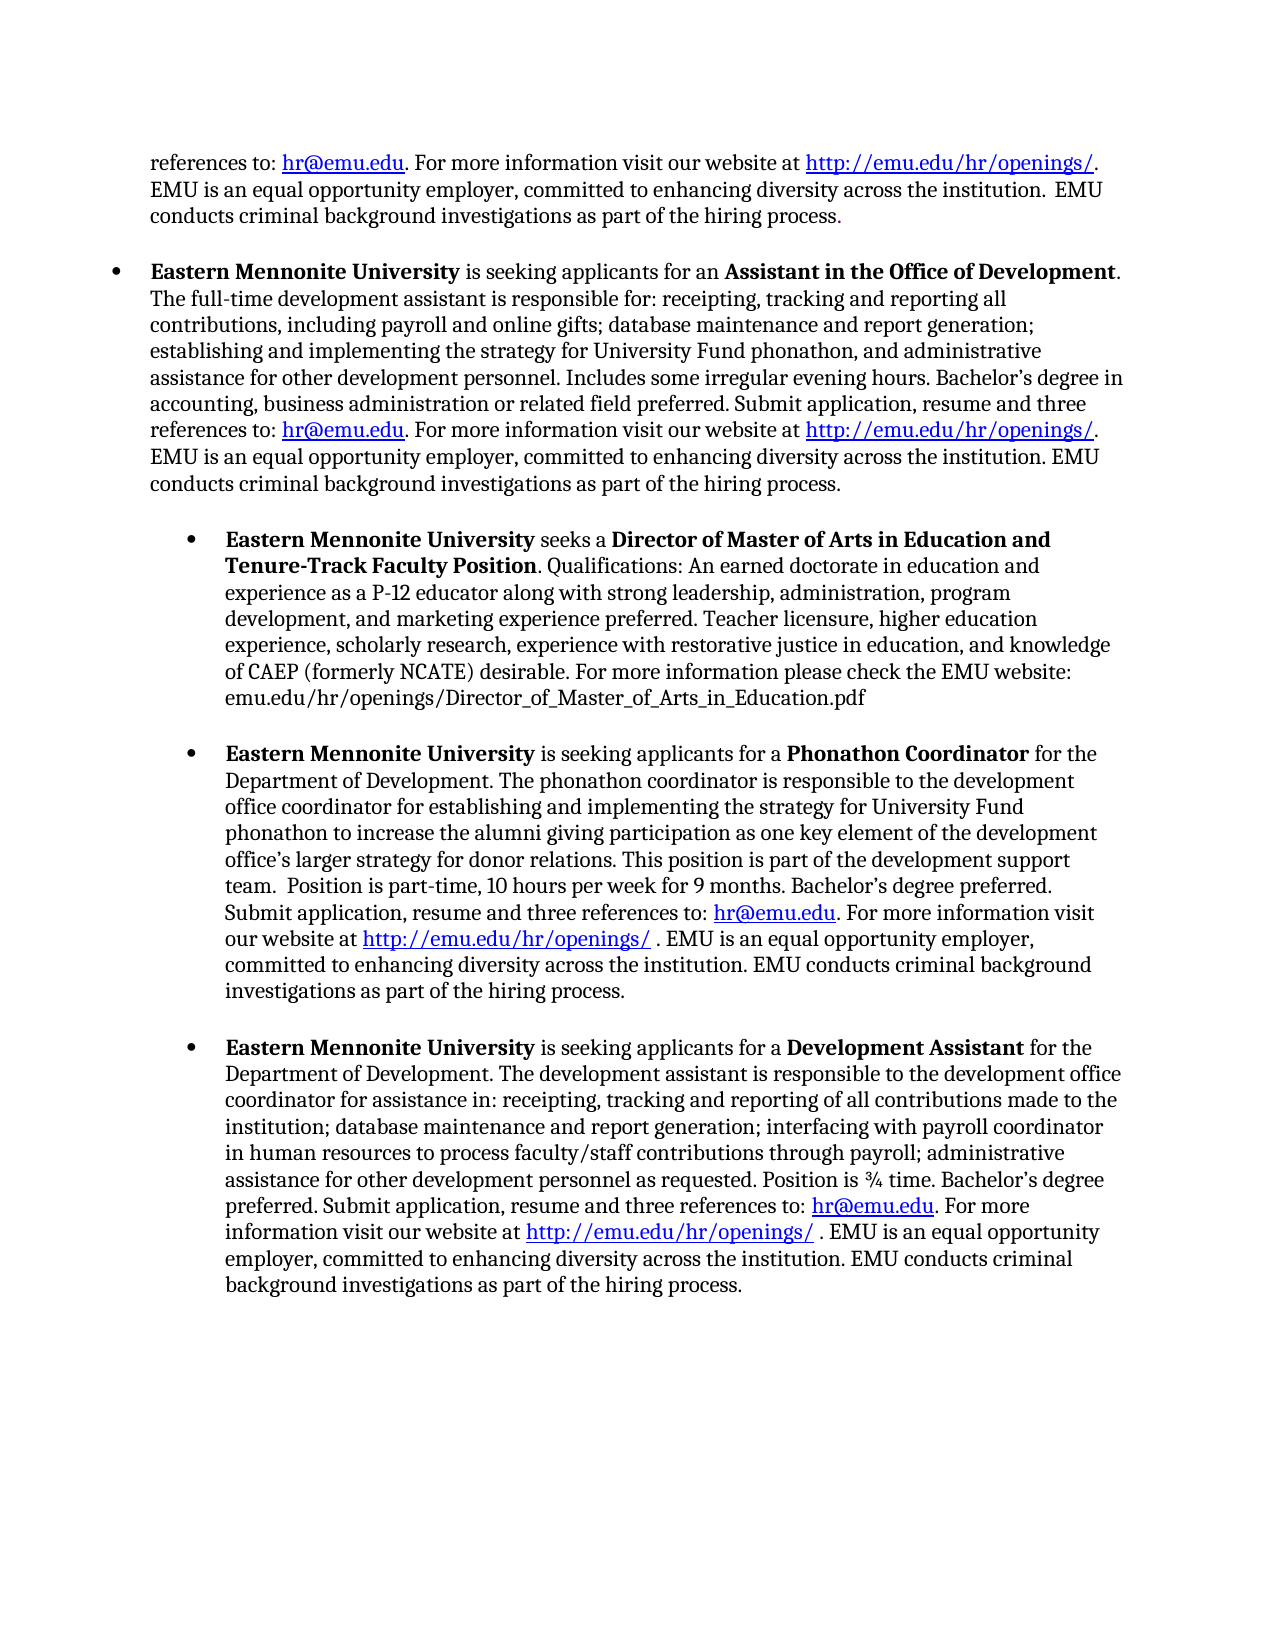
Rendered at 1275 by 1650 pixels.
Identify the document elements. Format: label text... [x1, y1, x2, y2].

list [112, 150, 1125, 229]
text  Eastern Mennonite University seeks a Director of Master of Arts in Education and Tenure-Track Faculty Position. Qualifications: An earned doctorate in education and experience as a P-12 educator along with strong leadership, administration, program development, and marketing experience preferred. Teacher licensure, higher education experience, scholarly research, experience with restorative justice in education, and knowledge of CAEP (formerly NCATE) desirable. For more information please check the EMU website: emu.edu/hr/openings/Director_of_Master_of_Arts_in_Education.pdf [187, 526, 1125, 711]
text  Eastern Mennonite University is seeking applicants for a Phonathon Coordinator for the Department of Development. The phonathon coordinator is responsible to the development office coordinator for establishing and implementing the strategy for University Fund phonathon to increase the alumni giving participation as one key element of the development office’s larger strategy for donor relations. This position is part of the development support team. Position is part-time, 10 hours per week for 9 months. Bachelor’s degree preferred. Submit application, resume and three references to: hr@emu.edu. For more information visit our website at http://emu.edu/hr/openings/ . EMU is an equal opportunity employer, committed to enhancing diversity across the institution. EMU conducts criminal background investigations as part of the hiring process. [187, 740, 1125, 1005]
list  Eastern Mennonite University is seeking applicants for an Assistant in the Office of Development. The full-time development assistant is responsible for: receipting, tracking and reporting all contributions, including payroll and online gifts; database maintenance and report generation; establishing and implementing the strategy for University Fund phonathon, and administrative assistance for other development personnel. Includes some irregular evening hours. Bachelor’s degree in accounting, business administration or related field preferred. Submit application, resume and three references to: hr@emu.edu. For more information visit our website at http://emu.edu/hr/openings/. EMU is an equal opportunity employer, committed to enhancing diversity across the institution. EMU conducts criminal background investigations as part of the hiring process. [112, 258, 1125, 497]
text  Eastern Mennonite University is seeking applicants for a Development Assistant for the Department of Development. The development assistant is responsible to the development office coordinator for assistance in: receipting, tracking and reporting of all contributions made to the institution; database maintenance and report generation; interfacing with payroll coordinator in human resources to process faculty/staff contributions through payroll; administrative assistance for other development personnel as requested. Position is ¾ time. Bachelor’s degree preferred. Submit application, resume and three references to: hr@emu.edu. For more information visit our website at http://emu.edu/hr/openings/ . EMU is an equal opportunity employer, committed to enhancing diversity across the institution. EMU conducts criminal background investigations as part of the hiring process. [187, 1034, 1125, 1298]
